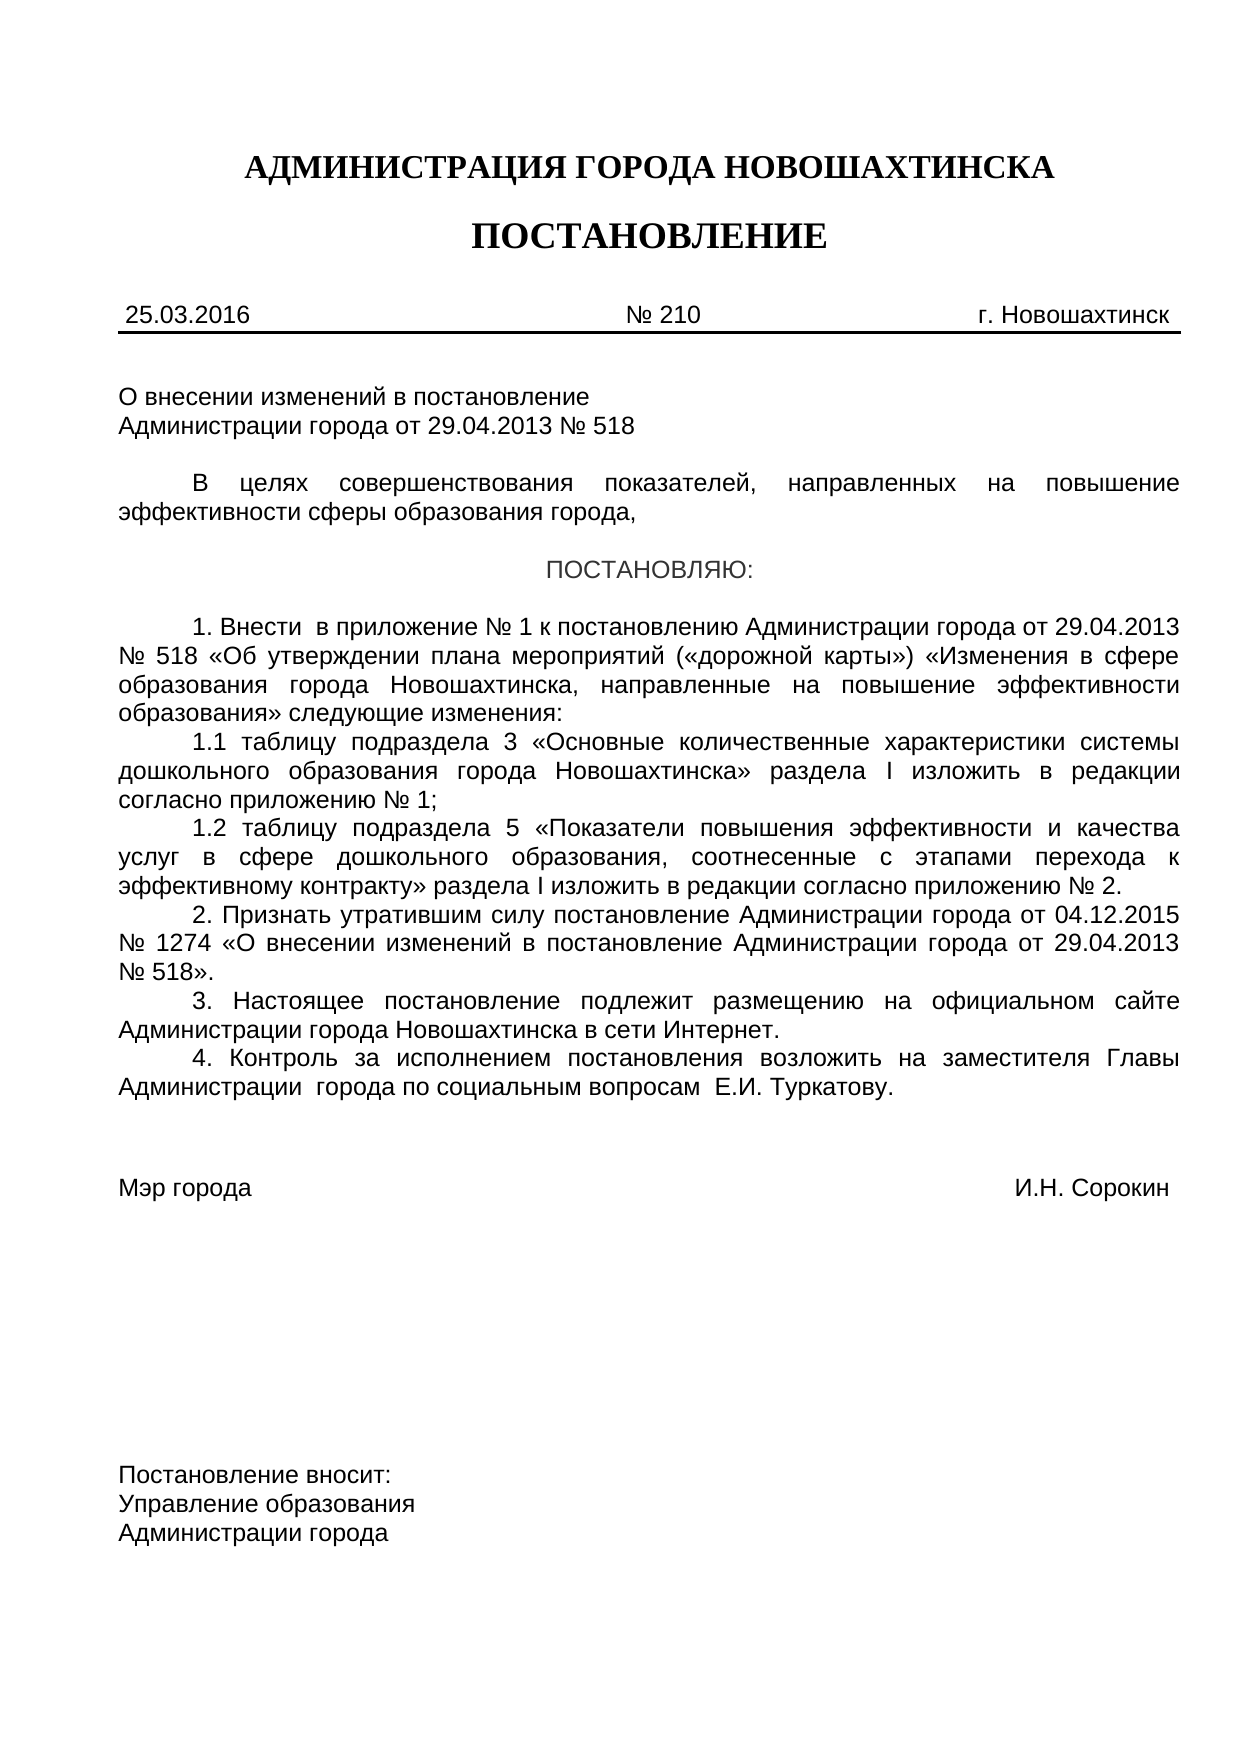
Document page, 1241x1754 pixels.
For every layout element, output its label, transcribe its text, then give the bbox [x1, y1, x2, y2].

text 3. Настоящее постановление подлежит размещению на официальном сайте Администрации города Новошахтинска в сети Интернет. [118, 986, 1181, 1043]
text 1. Внести в приложение № 1 к постановлению Администрации города от 29.04.2013 № 518 «Об утверждении плана мероприятий («дорожной карты») «Изменения в сфере образования города Новошахтинска, направленные на повышение эффективности образования» следующие изменения: [118, 612, 1181, 727]
text Мэр города И.Н. Сорокин [118, 1173, 1181, 1201]
text О внесении изменений в постановление [118, 382, 1181, 411]
text Управление образования [118, 1489, 1181, 1518]
text Администрации города от 29.04.2013 № 518 [118, 411, 1181, 439]
text АДМИНИСТРАЦИЯ ГОРОДА НОВОШАХТИНСКА [118, 147, 1181, 185]
text 1.2 таблицу подраздела 5 «Показатели повышения эффективности и качества услуг в сфере дошкольного образования, соотнесенные с этапами перехода к эффективному контракту» раздела I изложить в редакции согласно приложению № 2. [118, 813, 1181, 899]
text 1.1 таблицу подраздела 3 «Основные количественные характеристики системы дошкольного образования города Новошахтинска» раздела I изложить в редакции согласно приложению № 1; [118, 727, 1181, 813]
text ПОСТАНОВЛЯЮ: [118, 554, 1181, 583]
text 4. Контроль за исполнением постановления возложить на заместителя Главы Администрации города по социальным вопросам Е.И. Туркатову. [118, 1043, 1181, 1101]
text 2. Признать утратившим силу постановление Администрации города от 04.12.2015 № 1274 «О внесении изменений в постановление Администрации города от 29.04.2013 № 518». [118, 899, 1181, 986]
text ПОСТАНОВЛЕНИЕ [118, 214, 1181, 257]
text В целях совершенствования показателей, направленных на повышение эффективности сферы образования города, [118, 468, 1181, 526]
text Администрации города [118, 1518, 1181, 1546]
text 25.03.2016 № 210 г. Новошахтинск [118, 300, 1181, 331]
text Постановление вносит: [118, 1460, 1181, 1489]
